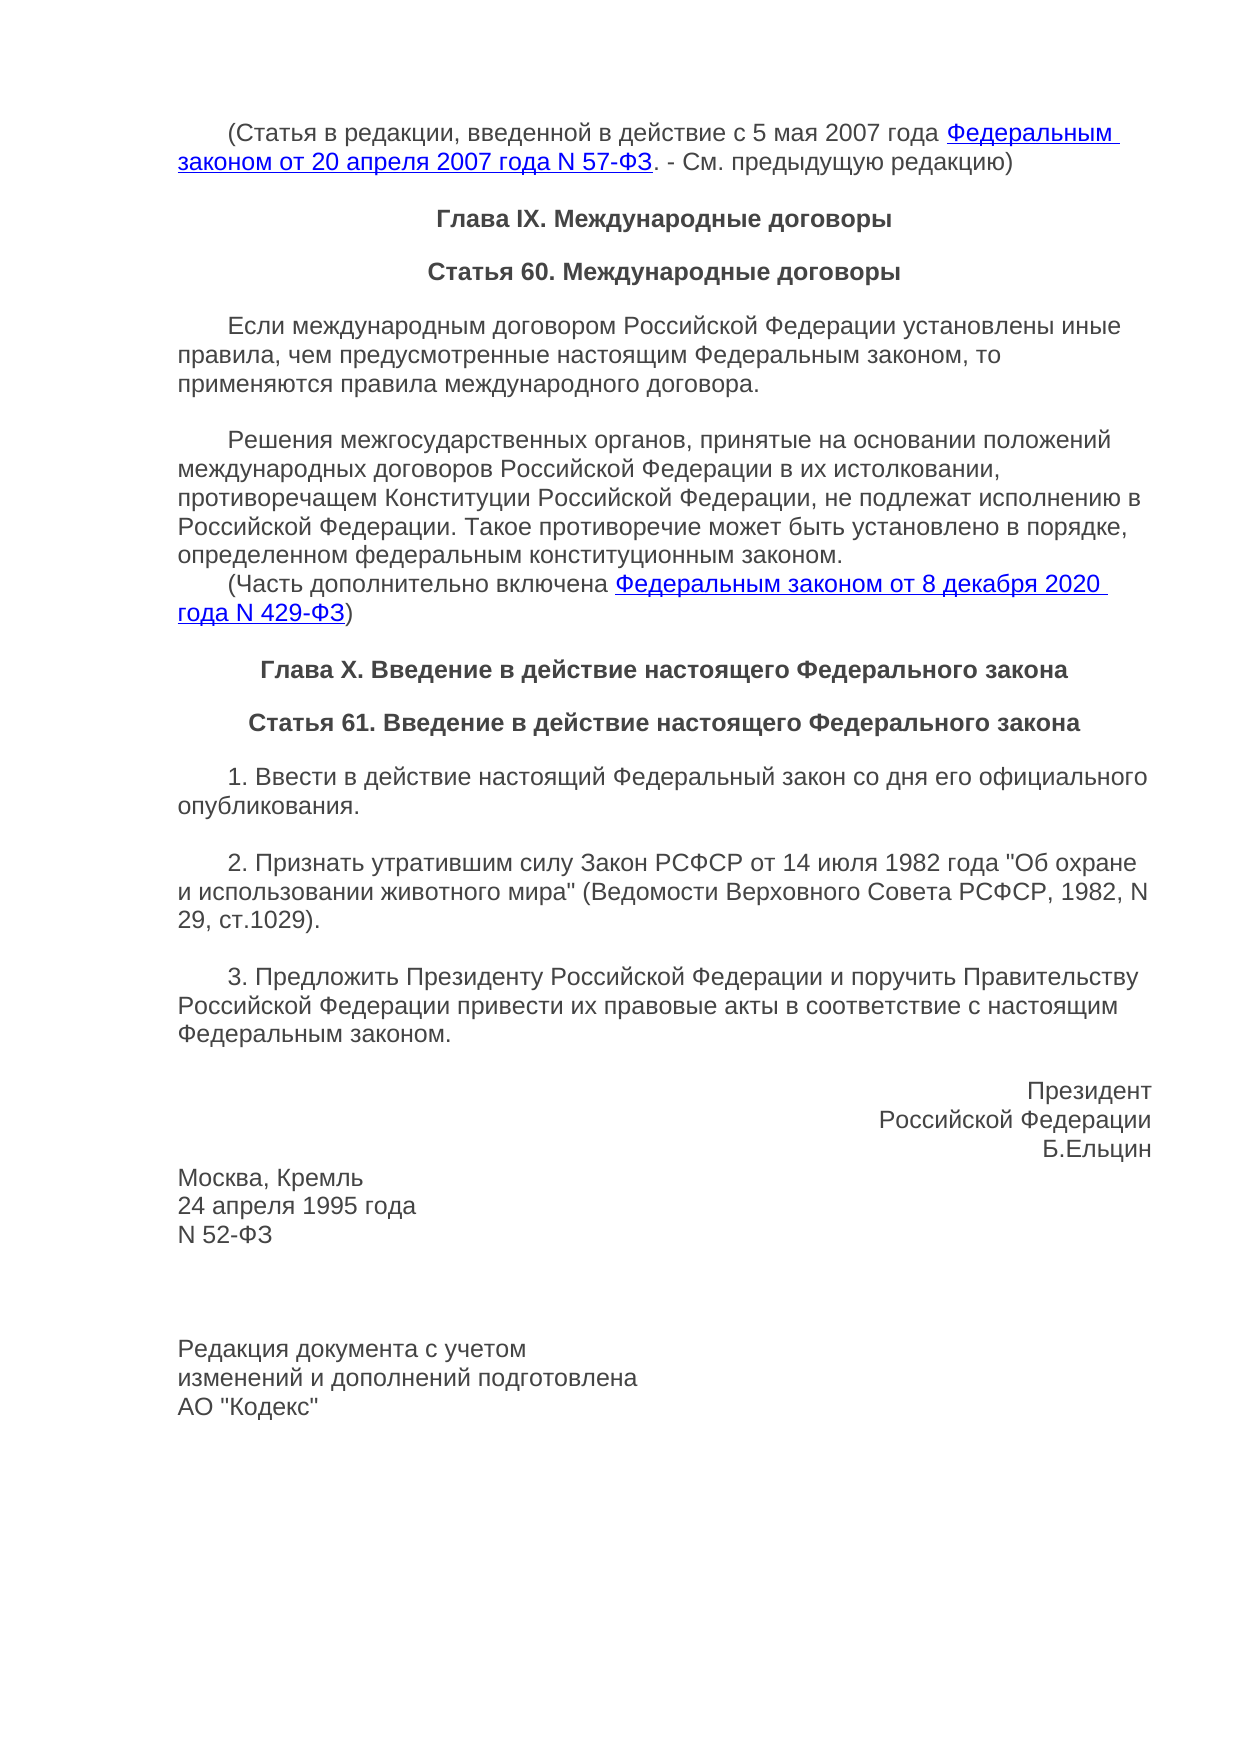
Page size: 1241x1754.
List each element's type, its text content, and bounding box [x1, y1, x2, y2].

text 24 апреля 1995 года [177, 1191, 1152, 1220]
text (Часть дополнительно включена Федеральным законом от 8 декабря 2020 года N 429-ФЗ) [177, 569, 1152, 655]
text Если международным договором Российской Федерации установлены иные правила, чем предусмотренные настоящим Федеральным законом, то применяются правила международного договора. [177, 311, 1152, 425]
text 3. Предложить Президенту Российской Федерации и поручить Правительству Российской Федерации привести их правовые акты в соответствие с настоящим Федеральным законом. [177, 962, 1152, 1076]
text Решения межгосударственных органов, принятые на основании положений международных договоров Российской Федерации в их истолковании, противоречащем Конституции Российской Федерации, не подлежат исполнению в Российской Федерации. Такое противоречие может быть установлено в порядке, определенном федеральным конституционным законом. [177, 425, 1152, 569]
text изменений и дополнений подготовлена [177, 1363, 1152, 1392]
text 2. Признать утратившим силу Закон РСФСР от 14 июля 1982 года "Об охране и использовании животного мира" (Ведомости Верховного Совета РСФСР, 1982, N 29, ст.1029). [177, 848, 1152, 962]
text 1. Ввести в действие настоящий Федеральный закон со дня его официального опубликования. [177, 762, 1152, 848]
text N 52-ФЗ [177, 1220, 1152, 1334]
text Москва, Кремль [177, 1162, 1152, 1191]
text Глава X. Введение в действие настоящего Федерального закона [177, 655, 1152, 683]
text Статья 60. Международные договоры [177, 257, 1152, 286]
text АО "Кодекс" [177, 1392, 1152, 1421]
text Глава IX. Международные договоры [177, 204, 1152, 232]
text (Статья в редакции, введенной в действие с 5 мая 2007 года Федеральным законом от 20 апреля 2007 года N 57-ФЗ. - См. предыдущую редакцию) [177, 118, 1152, 204]
text Статья 61. Введение в действие настоящего Федерального закона [177, 708, 1152, 737]
text Редакция документа с учетом [177, 1334, 1152, 1363]
text Президент Российской Федерации Б.Ельцин [177, 1076, 1152, 1162]
